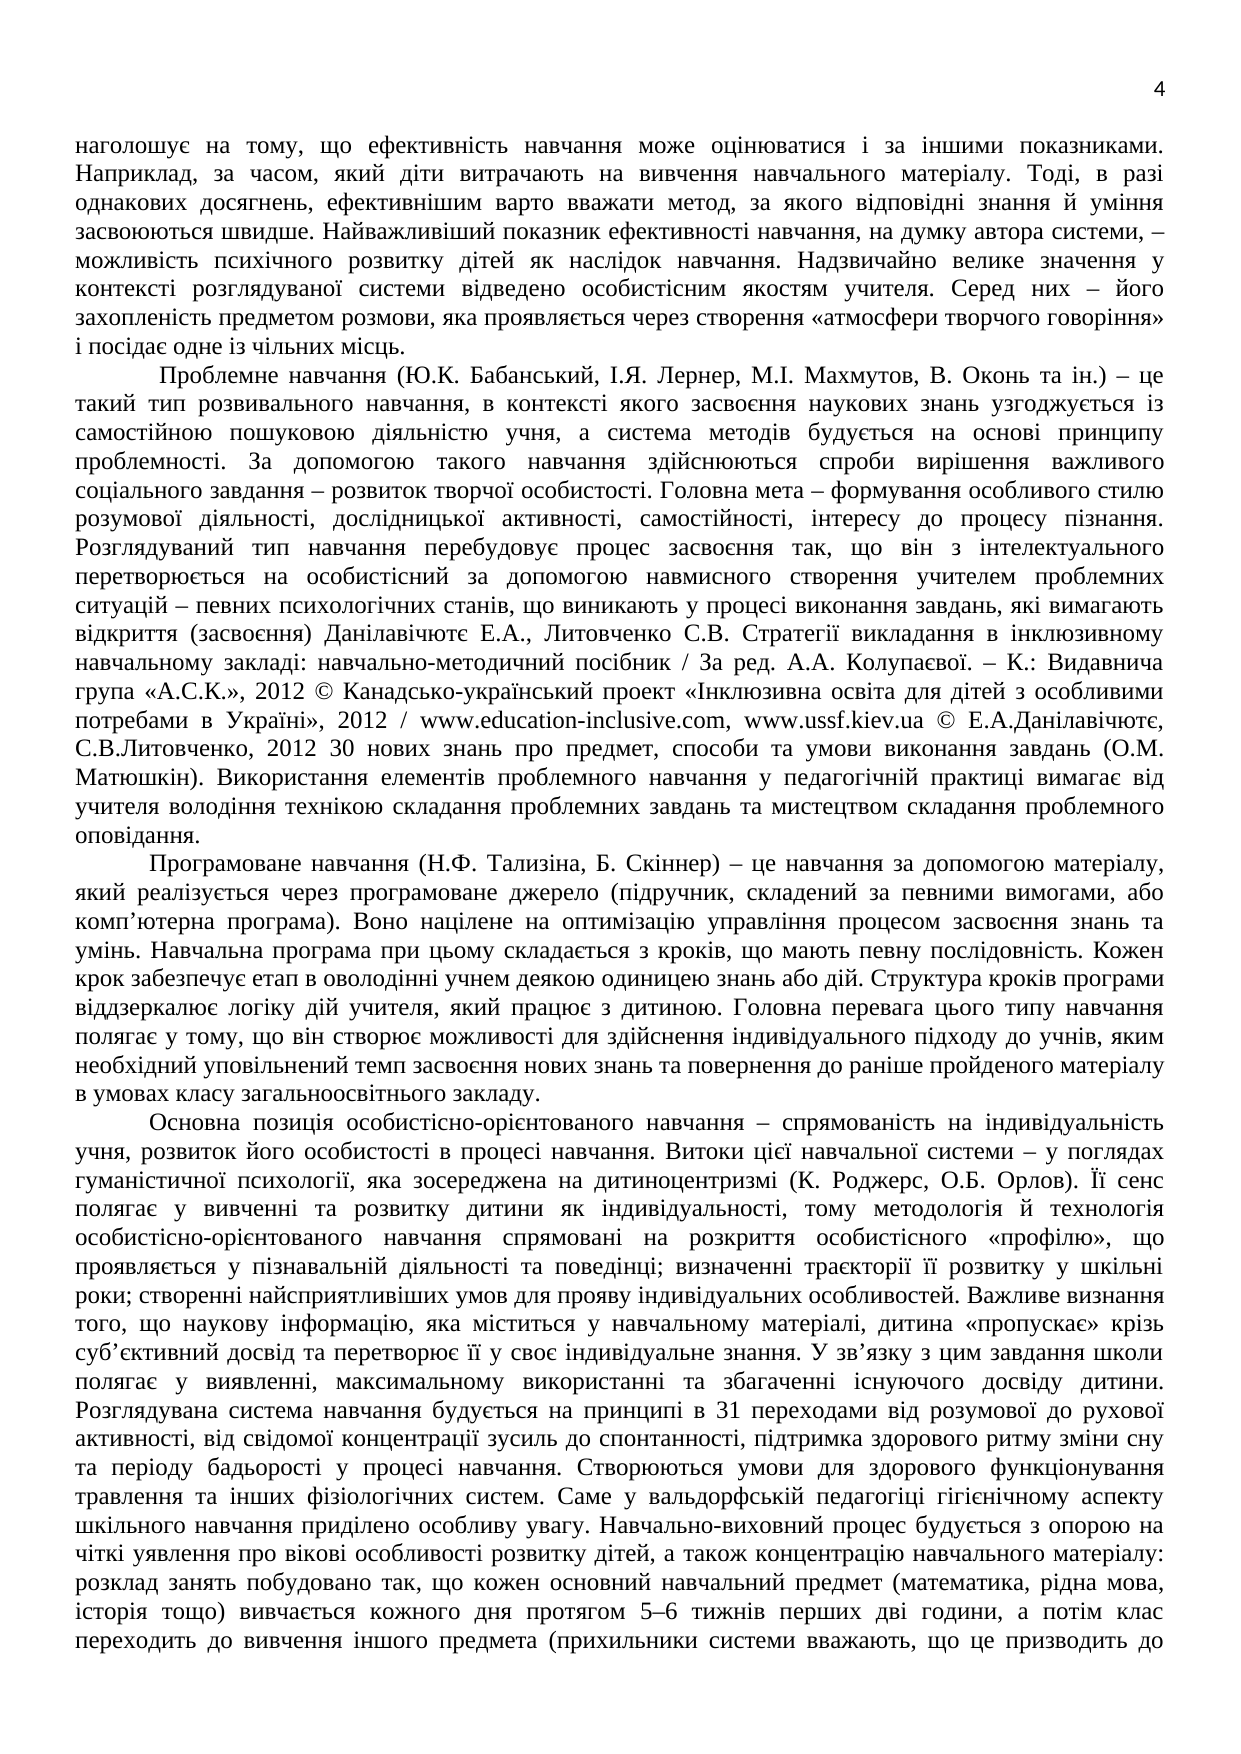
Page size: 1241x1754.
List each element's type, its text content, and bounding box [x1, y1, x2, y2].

text Проблемне навчання (Ю.К. Бабанський, І.Я. Лернер, М.І. Махмутов, В. Оконь та ін.) – це такий тип розвивального навчання, в контексті якого засвоєння наукових знань узгоджується із самостійною пошуковою діяльністю учня, а система методів будується на основі принципу проблемності. За допомогою такого навчання здійснюються спроби вирішення важливого соціального завдання – розвиток творчої особистості. Головна мета – формування особливого стилю розумової діяльності, дослідницької активності, самостійності, інтересу до процесу пізнання. Розглядуваний тип навчання перебудовує процес засвоєння так, що він з інтелектуального перетворюється на особистісний за допомогою навмисного створення учителем проблемних ситуацій – певних психологічних станів, що виникають у процесі виконання завдань, які вимагають відкриття (засвоєння) Данілавічютє Е.А., Литовченко С.В. Стратегії викладання в інклюзивному навчальному закладі: навчально-методичний посібник / За ред. А.А. Колупаєвої. – К.: Видавнича група «А.С.К.», 2012 © Канадсько-український проект «Інклюзивна освіта для дітей з особливими потребами в Україні», 2012 / www.education-inclusive.com, www.ussf.kiev.ua © Е.А.Данілавічютє, С.В.Литовченко, 2012 30 нових знань про предмет, способи та умови виконання завдань (О.М. Матюшкін). Використання елементів проблемного навчання у педагогічній практиці вимагає від учителя володіння технікою складання проблемних завдань та мистецтвом складання проблемного оповідання. [75, 360, 1165, 848]
text Програмоване навчання (Н.Ф. Тализіна, Б. Скіннер) – це навчання за допомогою матеріалу, який реалізується через програмоване джерело (підручник, складений за певними вимогами, або комп’ютерна програма). Воно націлене на оптимізацію управління процесом засвоєння знань та умінь. Навчальна програма при цьому складається з кроків, що мають певну послідовність. Кожен крок забезпечує етап в оволодінні учнем деякою одиницею знань або дій. Структура кроків програми віддзеркалює логіку дій учителя, який працює з дитиною. Головна перевага цього типу навчання полягає у тому, що він створює можливості для здійснення індивідуального підходу до учнів, яким необхідний уповільнений темп засвоєння нових знань та повернення до раніше пройденого матеріалу в умовах класу загальноосвітнього закладу. [75, 848, 1165, 1107]
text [75, 1107, 1165, 1653]
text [75, 130, 1165, 360]
